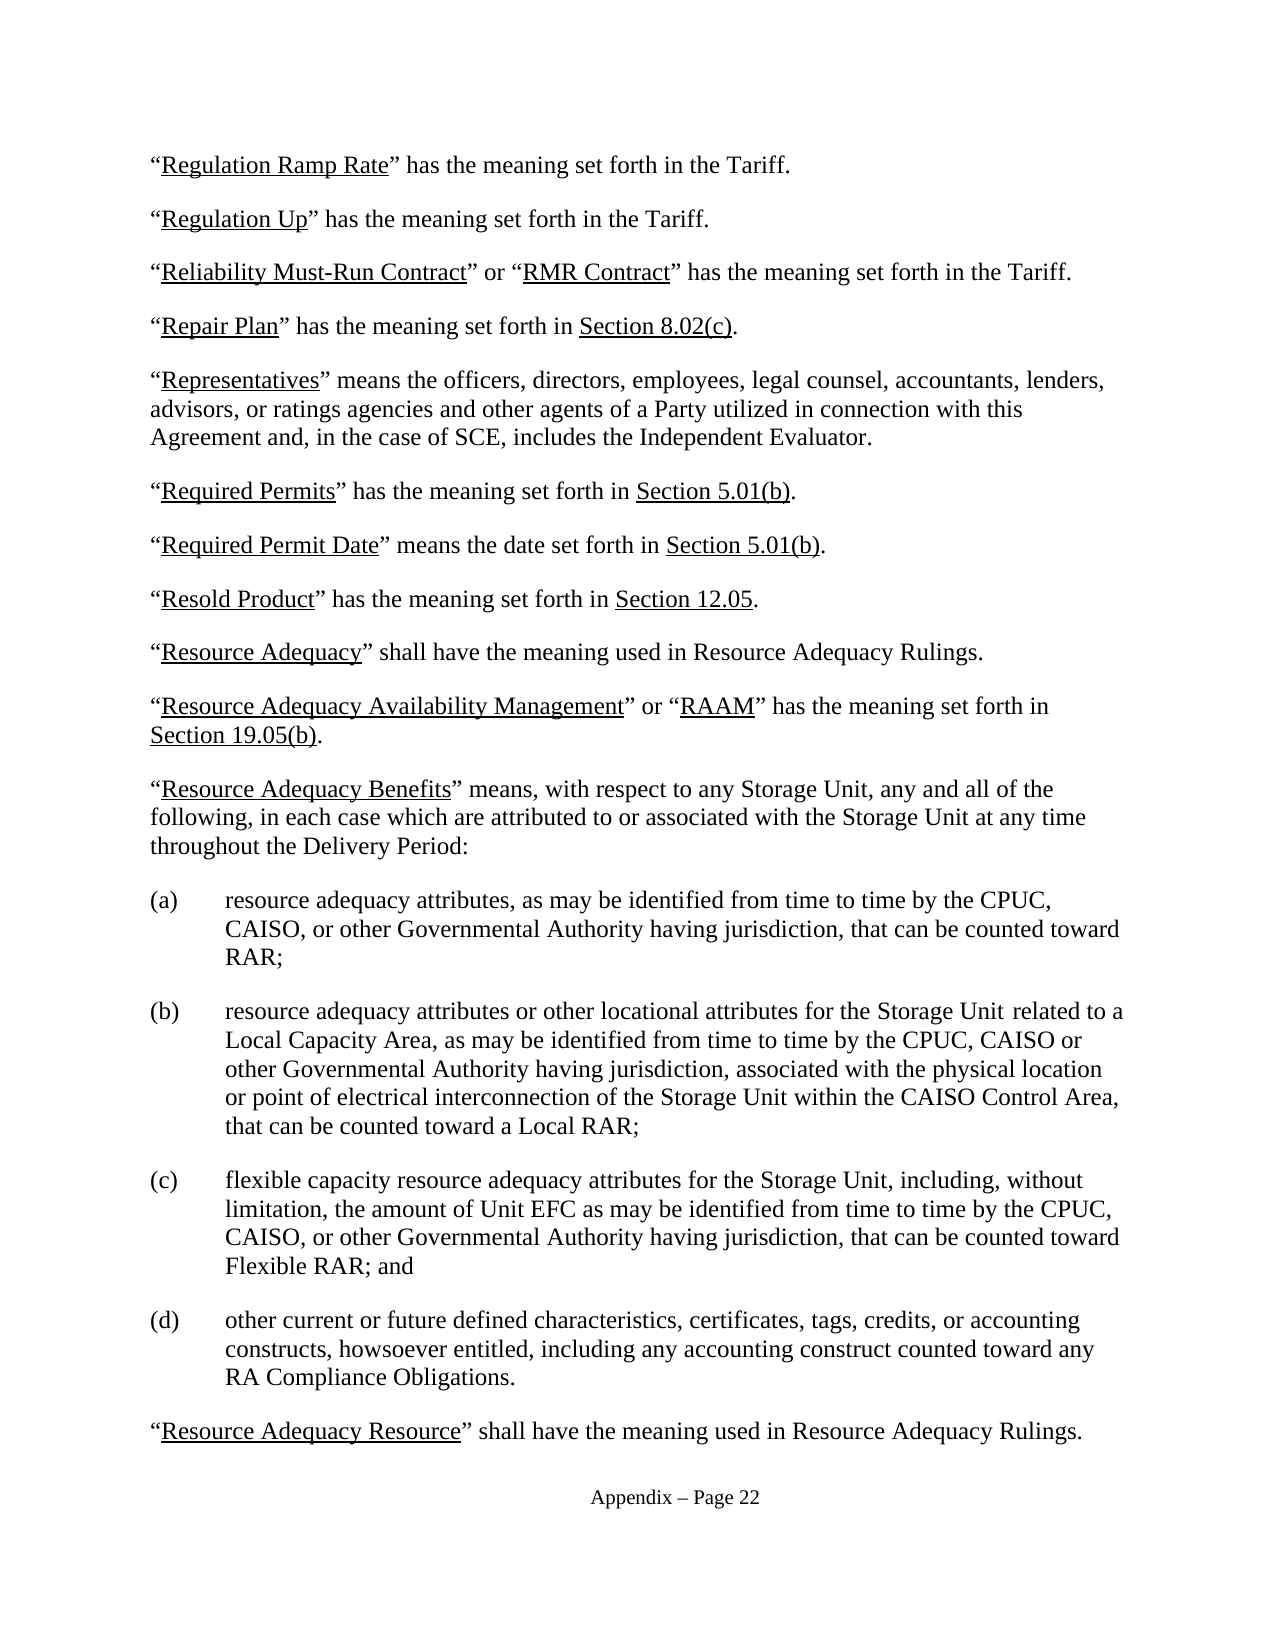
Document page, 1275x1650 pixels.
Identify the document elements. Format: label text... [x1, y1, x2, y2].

text “Required Permit Date” means the date set forth in Section 5.01(b). [150, 530, 1125, 559]
list other current or future defined characteristics, certificates, tags, credits, or accounting constructs, howsoever entitled, including any accounting construct counted toward any RA Compliance Obligations. [150, 1305, 1125, 1391]
text “Regulation Up” has the meaning set forth in the Tariff. [150, 204, 1125, 232]
text “Representatives” means the officers, directors, employees, legal counsel, accountants, lenders, advisors, or ratings agencies and other agents of a Party utilized in connection with this Agreement and, in the case of SCE, includes the Independent Evaluator. [150, 365, 1125, 451]
text “Resold Product” has the meaning set forth in Section 12.05. [150, 584, 1125, 612]
text “Resource Adequacy Availability Management” or “RAAM” has the meaning set forth in Section 19.05(b). [150, 691, 1125, 749]
text “Resource Adequacy Benefits” means, with respect to any Storage Unit, any and all of the following, in each case which are attributed to or associated with the Storage Unit at any time throughout the Delivery Period: [150, 774, 1125, 860]
text “Regulation Ramp Rate” has the meaning set forth in the Tariff. [150, 150, 1125, 179]
list resource adequacy attributes or other locational attributes for the Storage Unit related to a Local Capacity Area, as may be identified from time to time by the CPUC, CAISO or other Governmental Authority having jurisdiction, associated with the physical location or point of electrical interconnection of the Storage Unit within the CAISO Control Area, that can be counted toward a Local RAR; [150, 996, 1125, 1140]
text “Resource Adequacy” shall have the meaning used in Resource Adequacy Rulings. [150, 637, 1125, 666]
list flexible capacity resource adequacy attributes for the Storage Unit, including, without limitation, the amount of Unit EFC as may be identified from time to time by the CPUC, CAISO, or other Governmental Authority having jurisdiction, that can be counted toward Flexible RAR; and [150, 1165, 1125, 1280]
text “Resource Adequacy Resource” shall have the meaning used in Resource Adequacy Rulings. [150, 1416, 1125, 1445]
text “Required Permits” has the meaning set forth in Section 5.01(b). [150, 476, 1125, 505]
list resource adequacy attributes, as may be identified from time to time by the CPUC, CAISO, or other Governmental Authority having jurisdiction, that can be counted toward RAR; [150, 885, 1125, 971]
text “Repair Plan” has the meaning set forth in Section 8.02(c). [150, 311, 1125, 340]
text “Reliability Must-Run Contract” or “RMR Contract” has the meaning set forth in the Tariff. [150, 257, 1125, 286]
